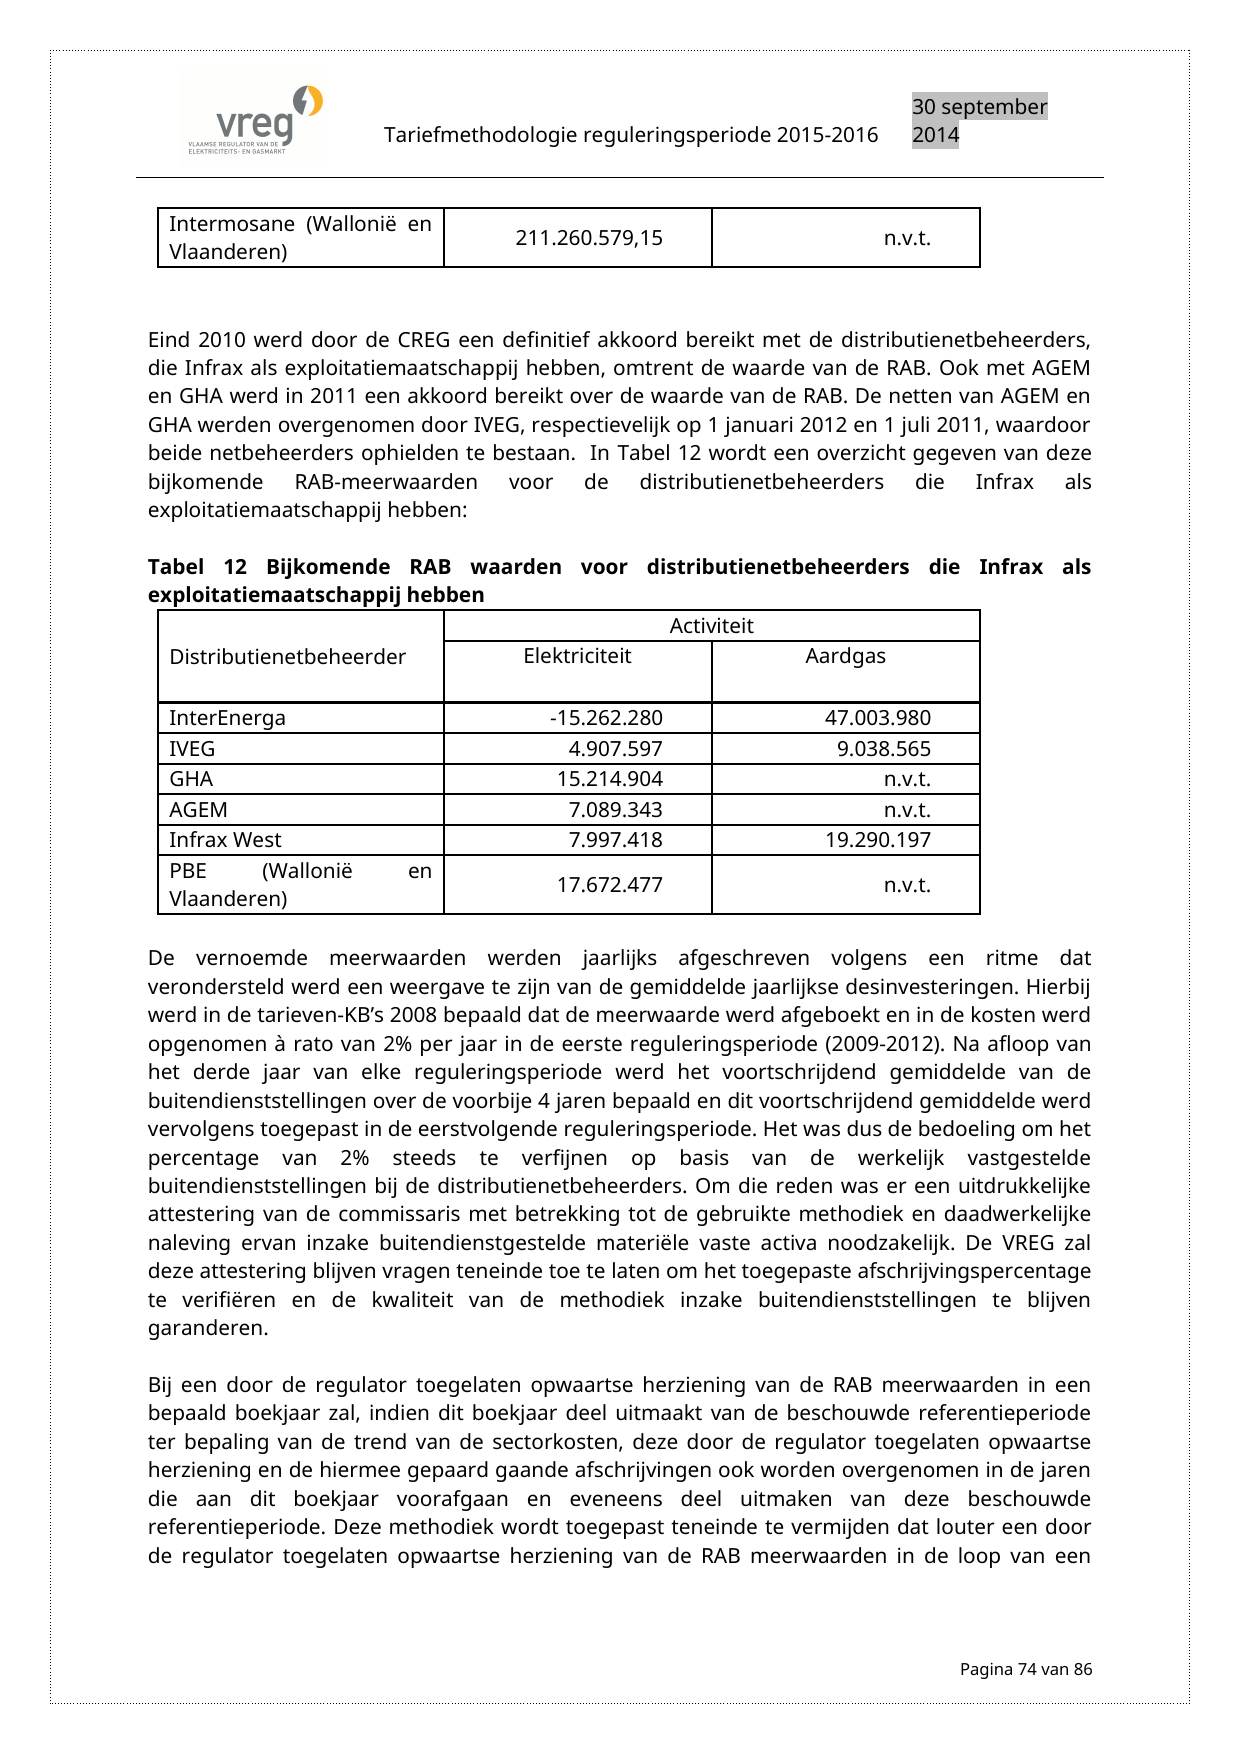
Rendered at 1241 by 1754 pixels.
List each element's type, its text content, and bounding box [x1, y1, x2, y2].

table_header Activiteit [445, 611, 979, 639]
text Eind 2010 werd door de CREG een definitief akkoord bereikt met de distributienetbeheerders, die Infrax als exploitatiemaatschappij hebben, omtrent de waarde van de RAB. Ook met AGEM en GHA werd in 2011 een akkoord bereikt over de waarde van de RAB. De netten van AGEM en GHA werden overgenomen door IVEG, respectievelijk op 1 januari 2012 en 1 juli 2011, waardoor beide netbeheerders ophielden te bestaan. In Tabel 12 wordt een overzicht gegeven van deze bijkomende RAB-meerwaarden voor de distributienetbeheerders die Infrax als exploitatiemaatschappij hebben: [148, 325, 1093, 524]
table_cell 15.214.904 [445, 765, 711, 793]
table_cell -15.262.280 [445, 704, 711, 732]
table_cell PBE (Wallonië en Vlaanderen) [159, 856, 443, 913]
table_cell 17.672.477 [445, 856, 711, 913]
table_cell 9.038.565 [713, 734, 979, 762]
table_cell Infrax West [159, 826, 443, 854]
table_cell n.v.t. [713, 209, 979, 266]
table_cell 47.003.980 [713, 704, 979, 732]
table_cell 19.290.197 [713, 826, 979, 854]
text Tabel 12 Bijkomende RAB waarden voor distributienetbeheerders die Infrax als exploitatiemaatschappij hebben [148, 552, 1093, 609]
table_cell 7.089.343 [445, 795, 711, 823]
table_cell n.v.t. [713, 856, 979, 913]
table_cell n.v.t. [713, 795, 979, 823]
picture [180, 68, 329, 169]
table_cell 4.907.597 [445, 734, 711, 762]
table_cell GHA [159, 765, 443, 793]
table_header Distributienetbeheerder [159, 611, 443, 701]
table_cell IVEG [159, 734, 443, 762]
text De vernoemde meerwaarden werden jaarlijks afgeschreven volgens een ritme dat verondersteld werd een weergave te zijn van de gemiddelde jaarlijkse desinvesteringen. Hierbij werd in de tarieven-KB’s 2008 bepaald dat de meerwaarde werd afgeboekt en in de kosten werd opgenomen à rato van 2% per jaar in de eerste reguleringsperiode (2009-2012). Na afloop van het derde jaar van elke reguleringsperiode werd het voortschrijdend gemiddelde van de buitendienststellingen over de voorbije 4 jaren bepaald en dit voortschrijdend gemiddelde werd vervolgens toegepast in de eerstvolgende reguleringsperiode. Het was dus de bedoeling om het percentage van 2% steeds te verfijnen op basis van de werkelijk vastgestelde buitendienststellingen bij de distributienetbeheerders. Om die reden was er een uitdrukkelijke attestering van de commissaris met betrekking tot de gebruikte methodiek en daadwerkelijke naleving ervan inzake buitendienstgestelde materiële vaste activa noodzakelijk. De VREG zal deze attestering blijven vragen teneinde toe te laten om het toegepaste afschrijvingspercentage te verifiëren en de kwaliteit van de methodiek inzake buitendienststellingen te blijven garanderen. [148, 943, 1093, 1342]
table_cell 211.260.579,15 [445, 209, 711, 266]
table_cell Intermosane (Wallonië en Vlaanderen) [159, 209, 443, 266]
table_cell AGEM [159, 795, 443, 823]
table_cell Aardgas [713, 642, 979, 701]
table_cell InterEnerga [159, 704, 443, 732]
table_cell Elektriciteit [445, 642, 711, 701]
table_cell 7.997.418 [445, 826, 711, 854]
table_cell n.v.t. [713, 765, 979, 793]
